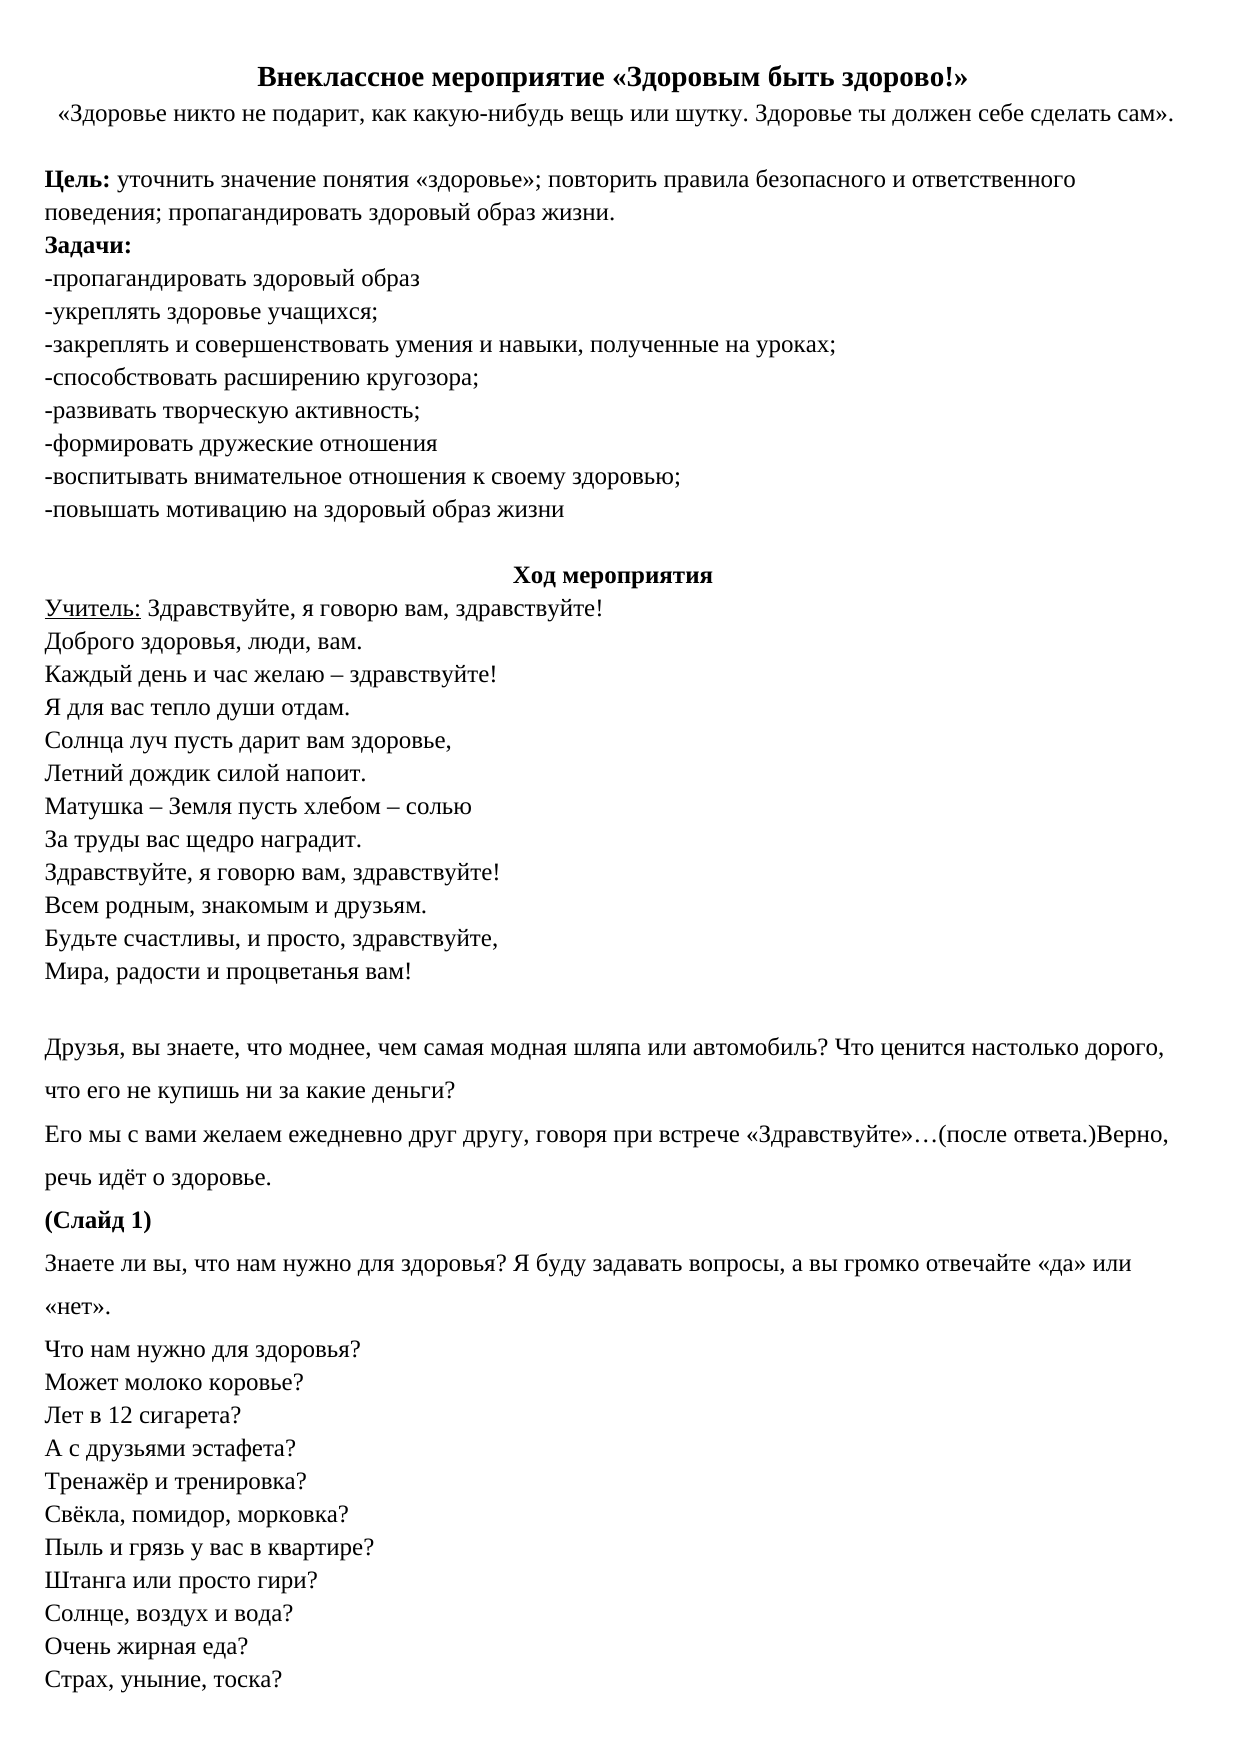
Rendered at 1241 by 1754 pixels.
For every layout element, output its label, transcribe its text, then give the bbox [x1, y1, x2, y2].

text А с друзьями эстафета? [44, 1433, 1181, 1462]
text -пропагандировать здоровый образ [44, 263, 1181, 292]
text Штанга или просто гири? [44, 1565, 1181, 1594]
text -укреплять здоровье учащихся; [44, 296, 1181, 324]
text Учитель: Здравствуйте, я говорю вам, здравствуйте! [44, 593, 1181, 622]
text Может молоко коровье? [44, 1367, 1181, 1396]
text Мира, радости и процветанья вам! [44, 956, 1181, 985]
text За труды вас щедро наградит. [44, 824, 1181, 853]
text Каждый день и час желаю – здравствуйте! [44, 659, 1181, 688]
text -формировать дружеские отношения [44, 428, 1181, 457]
text -закреплять и совершенствовать умения и навыки, полученные на уроках; [44, 329, 1181, 358]
text -способствовать расширению кругозора; [44, 362, 1181, 391]
text Его мы с вами желаем ежедневно друг другу, говоря при встрече «Здравствуйте»…(после ответа.)Верно, речь идёт о здоровье. [44, 1119, 1181, 1191]
text Будьте счастливы, и просто, здравствуйте, [44, 923, 1181, 952]
text Солнце, воздух и вода? [44, 1598, 1181, 1627]
text Летний дождик силой напоит. [44, 758, 1181, 787]
text Ход мероприятия [44, 560, 1181, 589]
text Матушка – Земля пусть хлебом – солью [44, 791, 1181, 820]
text Здравствуйте, я говорю вам, здравствуйте! [44, 857, 1181, 886]
text Цель: уточнить значение понятия «здоровье»; повторить правила безопасного и ответственного поведения; пропагандировать здоровый образ жизни. [44, 164, 1181, 226]
text Пыль и грязь у вас в квартире? [44, 1532, 1181, 1561]
text Лет в 12 сигарета? [44, 1400, 1181, 1429]
text Внеклассное мероприятие «Здоровым быть здорово!» [44, 59, 1181, 93]
text Что нам нужно для здоровья? [44, 1334, 1181, 1363]
text Знаете ли вы, что нам нужно для здоровья? Я буду задавать вопросы, а вы громко отвечайте «да» или «нет». [44, 1248, 1181, 1320]
text «Здоровье никто не подарит, как какую-нибудь вещь или шутку. Здоровье ты должен себе сделать сам». [44, 98, 1181, 126]
text Свёкла, помидор, морковка? [44, 1499, 1181, 1528]
text -развивать творческую активность; [44, 395, 1181, 424]
text -повышать мотивацию на здоровый образ жизни [44, 494, 1181, 523]
text Всем родным, знакомым и друзьям. [44, 890, 1181, 919]
text Солнца луч пусть дарит вам здоровье, [44, 725, 1181, 754]
text Друзья, вы знаете, что моднее, чем самая модная шляпа или автомобиль? Что ценится настолько дорого, что его не купишь ни за какие деньги? [44, 1032, 1181, 1104]
text Страх, уныние, тоска? [44, 1664, 1181, 1693]
text Очень жирная еда? [44, 1631, 1181, 1660]
text Задачи: [44, 230, 1181, 258]
text Доброго здоровья, люди, вам. [44, 626, 1181, 655]
text Тренажёр и тренировка? [44, 1466, 1181, 1495]
text -воспитывать внимательное отношения к своему здоровью; [44, 461, 1181, 490]
text Я для вас тепло души отдам. [44, 692, 1181, 721]
text (Слайд 1) [44, 1205, 1181, 1234]
